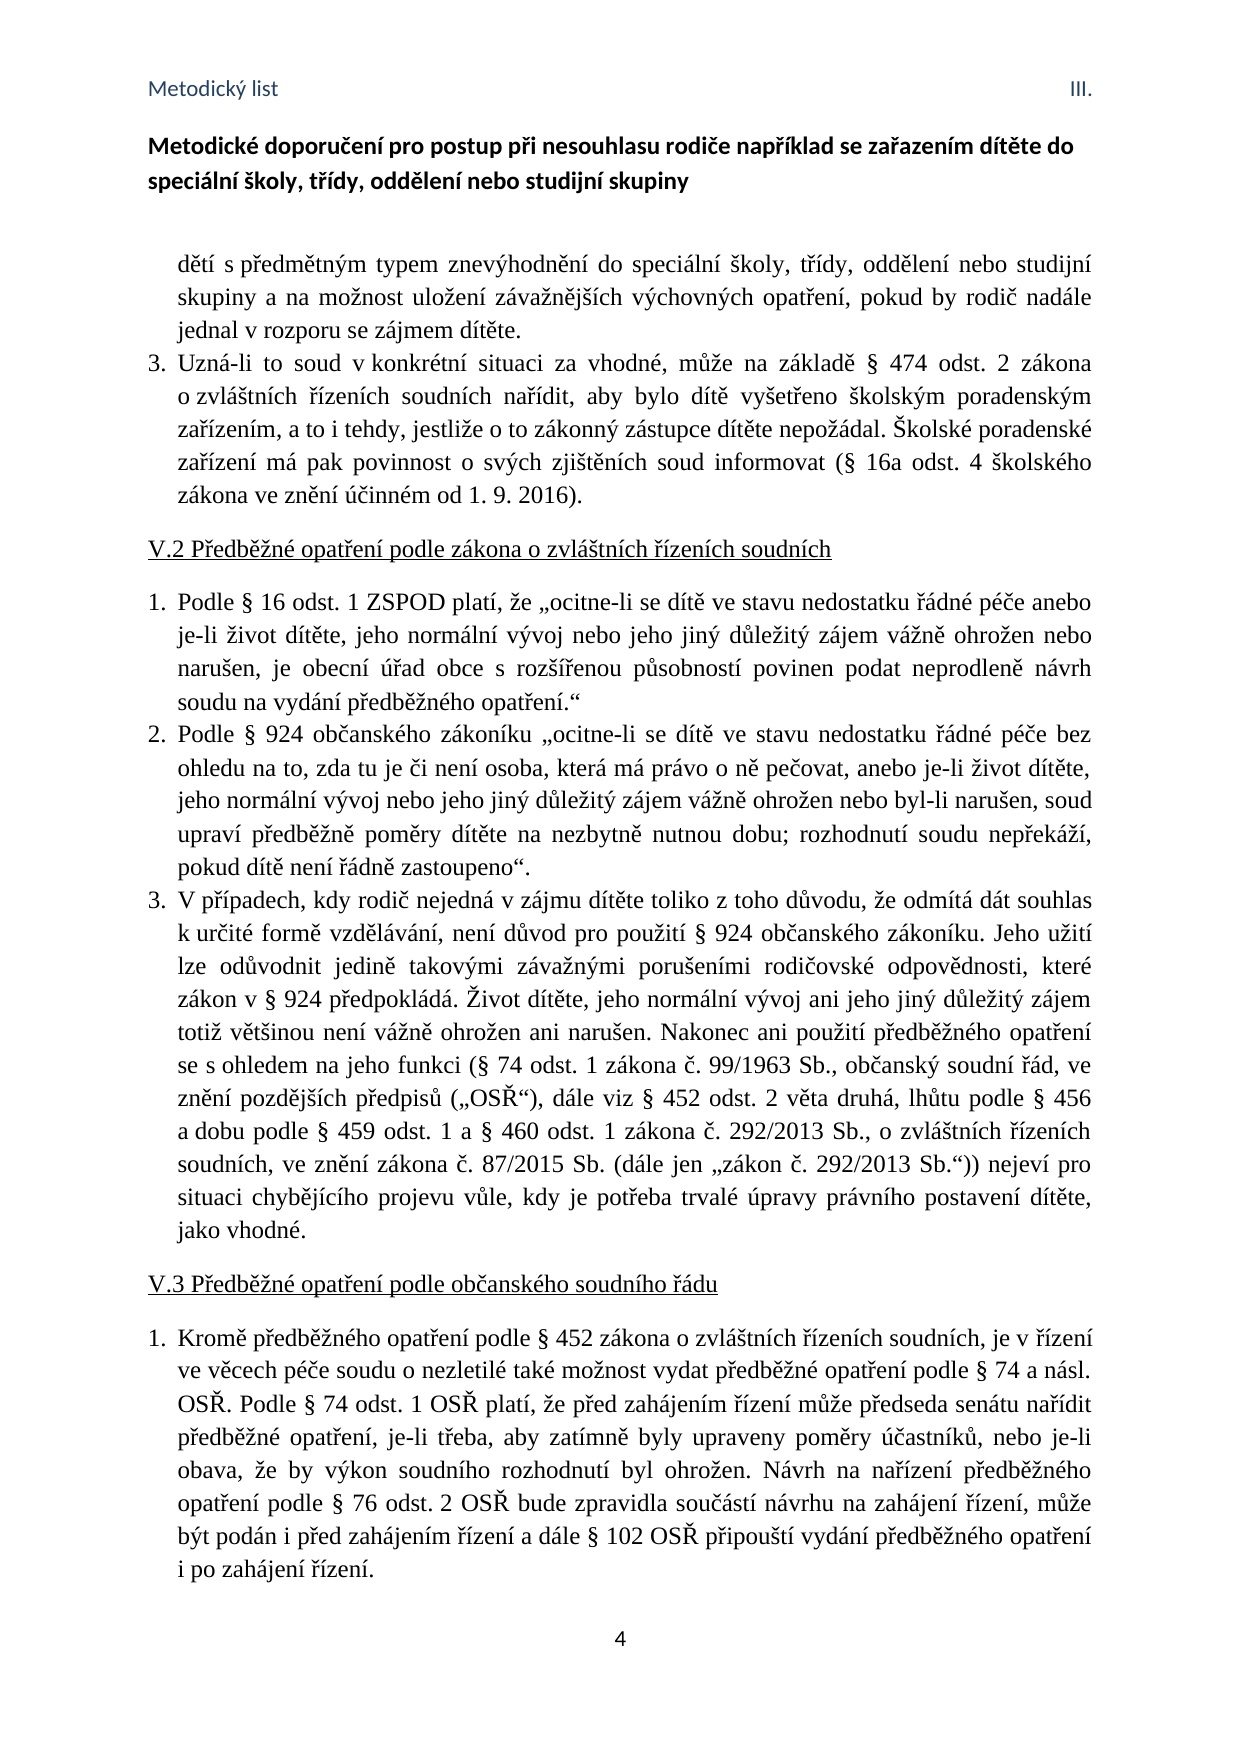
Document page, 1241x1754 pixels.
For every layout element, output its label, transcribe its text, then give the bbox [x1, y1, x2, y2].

list Podle § 16 odst. 1 ZSPOD platí, že „ocitne-li se dítě ve stavu nedostatku řádné péče anebo je-li život dítěte, jeho normální vývoj nebo jeho jiný důležitý zájem vážně ohrožen nebo narušen, je obecní úřad obce s rozšířenou působností povinen podat neprodleně návrh soudu na vydání předběžného opatření.“ [148, 587, 1093, 715]
list Uzná-li to soud v konkrétní situaci za vhodné, může na základě § 474 odst. 2 zákona o zvláštních řízeních soudních nařídit, aby bylo dítě vyšetřeno školským poradenským zařízením, a to i tehdy, jestliže o to zákonný zástupce dítěte nepožádal. Školské poradenské zařízení má pak povinnost o svých zjištěních soud informovat (§ 16a odst. 4 školského zákona ve znění účinném od 1. 9. 2016). [148, 348, 1093, 508]
list Podle § 924 občanského zákoníku „ocitne-li se dítě ve stavu nedostatku řádné péče bez ohledu na to, zda tu je či není osoba, která má právo o ně pečovat, anebo je-li život dítěte, jeho normální vývoj nebo jeho jiný důležitý zájem vážně ohrožen nebo byl-li narušen, soud upraví předběžně poměry dítěte na nezbytně nutnou dobu; rozhodnutí soudu nepřekáží, pokud dítě není řádně zastoupeno“. [148, 719, 1093, 880]
text V.3 Předběžné opatření podle občanského soudního řádu [148, 1269, 1093, 1297]
list Kromě předběžného opatření podle § 452 zákona o zvláštních řízeních soudních, je v řízení ve věcech péče soudu o nezletilé také možnost vydat předběžné opatření podle § 74 a násl. OSŘ. Podle § 74 odst. 1 OSŘ platí, že před zahájením řízení může předseda senátu nařídit předběžné opatření, je-li třeba, aby zatímně byly upraveny poměry účastníků, nebo je-li obava, že by výkon soudního rozhodnutí byl ohrožen. Návrh na nařízení předběžného opatření podle § 76 odst. 2 OSŘ bude zpravidla součástí návrhu na zahájení řízení, může být podán i před zahájením řízení a dále § 102 OSŘ připouští vydání předběžného opatření i po zahájení řízení. [148, 1323, 1093, 1582]
text V.2 Předběžné opatření podle zákona o zvláštních řízeních soudních [148, 534, 1093, 562]
list V případech, kdy rodič nejedná v zájmu dítěte toliko z toho důvodu, že odmítá dát souhlas k určité formě vzdělávání, není důvod pro použití § 924 občanského zákoníku. Jeho užití lze odůvodnit jedině takovými závažnými porušeními rodičovské odpovědnosti, které zákon v § 924 předpokládá. Život dítěte, jeho normální vývoj ani jeho jiný důležitý zájem totiž většinou není vážně ohrožen ani narušen. Nakonec ani použití předběžného opatření se s ohledem na jeho funkci (§ 74 odst. 1 zákona č. 99/1963 Sb., občanský soudní řád, ve znění pozdějších předpisů („OSŘ“), dále viz § 452 odst. 2 věta druhá, lhůtu podle § 456 a dobu podle § 459 odst. 1 a § 460 odst. 1 zákona č. 292/2013 Sb., o zvláštních řízeních soudních, ve znění zákona č. 87/2015 Sb. (dále jen „zákon č. 292/2013 Sb.“)) nejeví pro situaci chybějícího projevu vůle, kdy je potřeba trvalé úpravy právního postavení dítěte, jako vhodné. [148, 885, 1093, 1244]
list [148, 249, 1093, 343]
